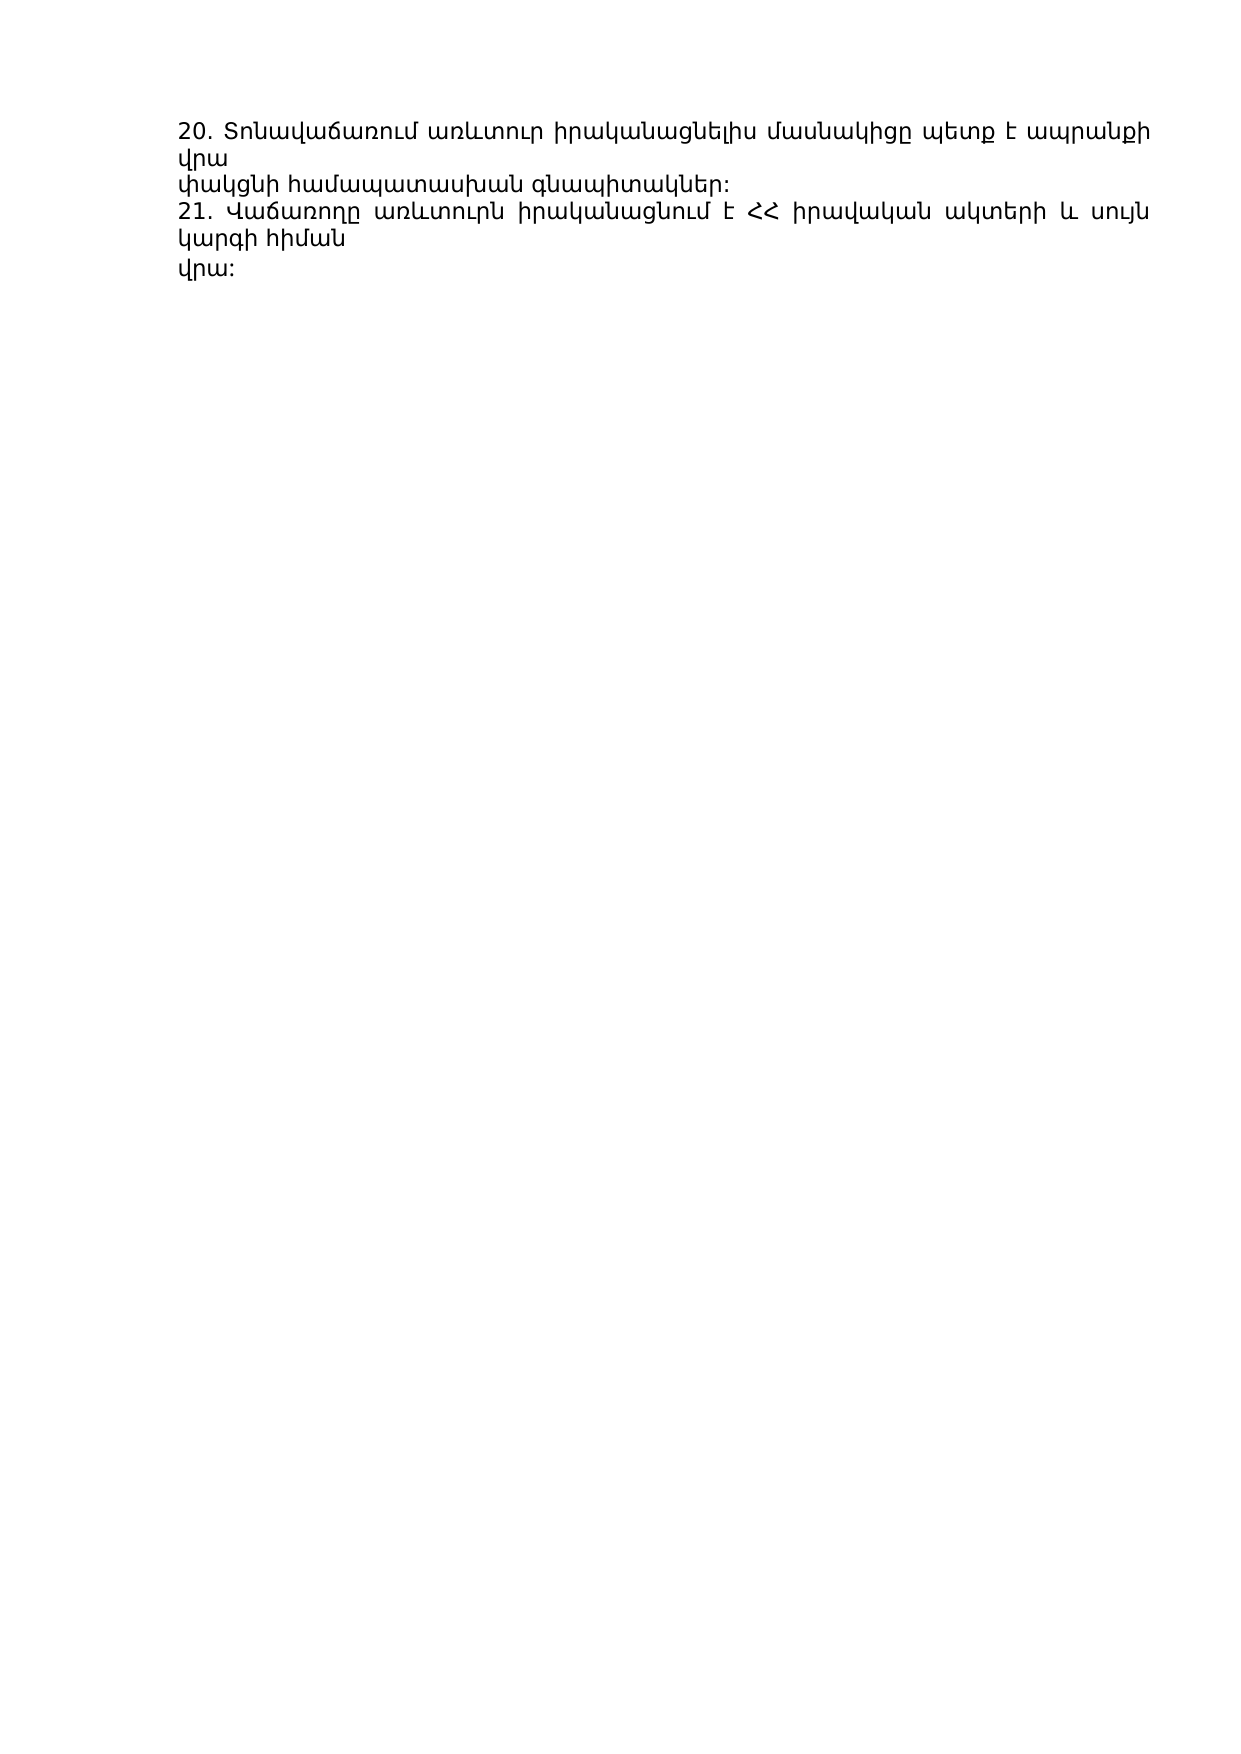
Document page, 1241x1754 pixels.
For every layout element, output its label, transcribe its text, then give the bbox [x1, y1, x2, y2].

text փակցնի համապատասխան գնապիտակներ: [177, 171, 1152, 198]
text վրա: [177, 251, 1152, 283]
text 21. Վաճառողը առևտուրն իրականացնում է ՀՀ իրավական ակտերի և սույն կարգի հիման [177, 198, 1152, 251]
text 20. Տոնավաճառում առևտուր իրականացնելիս մասնակիցը պետք է ապրանքի վրա [177, 118, 1152, 171]
